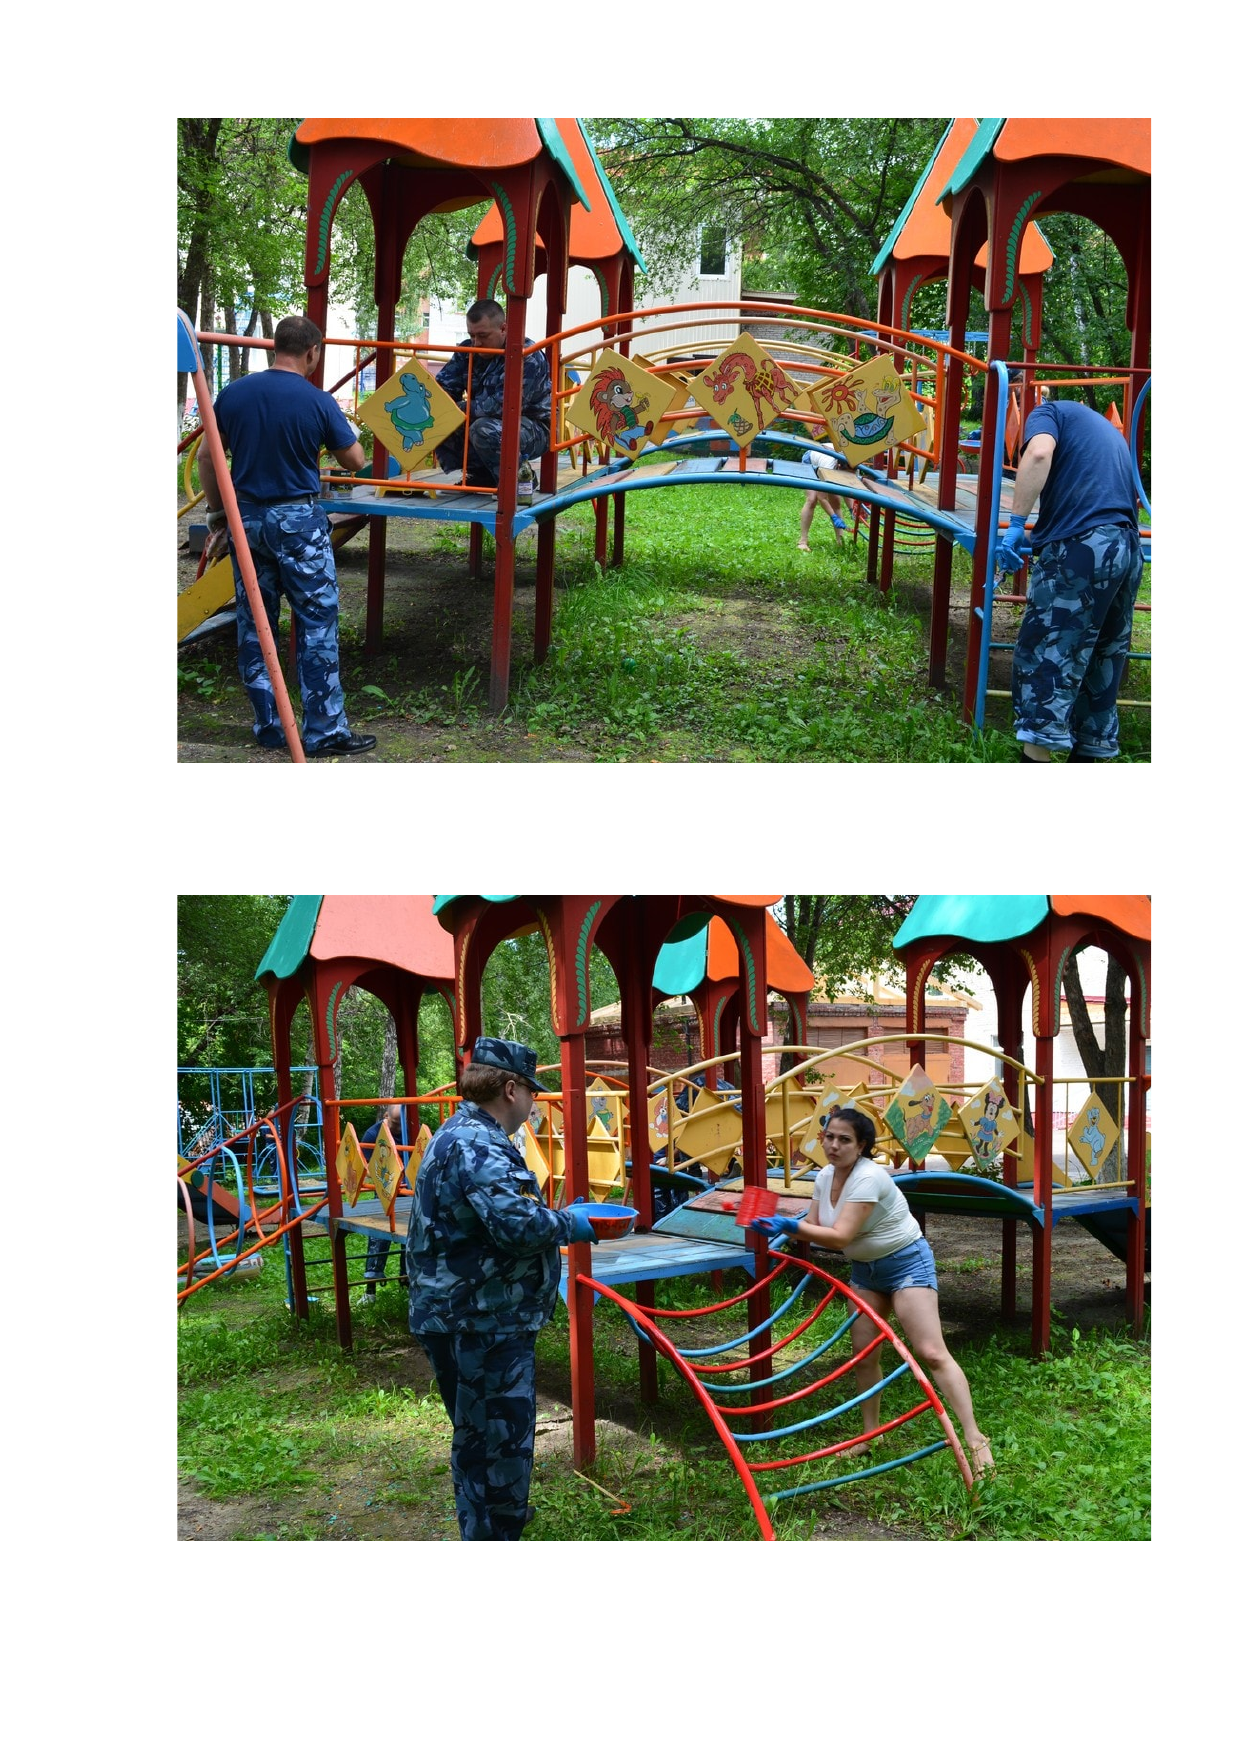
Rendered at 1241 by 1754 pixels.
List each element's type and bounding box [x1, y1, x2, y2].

picture [177, 895, 1152, 1541]
picture [177, 118, 1152, 763]
